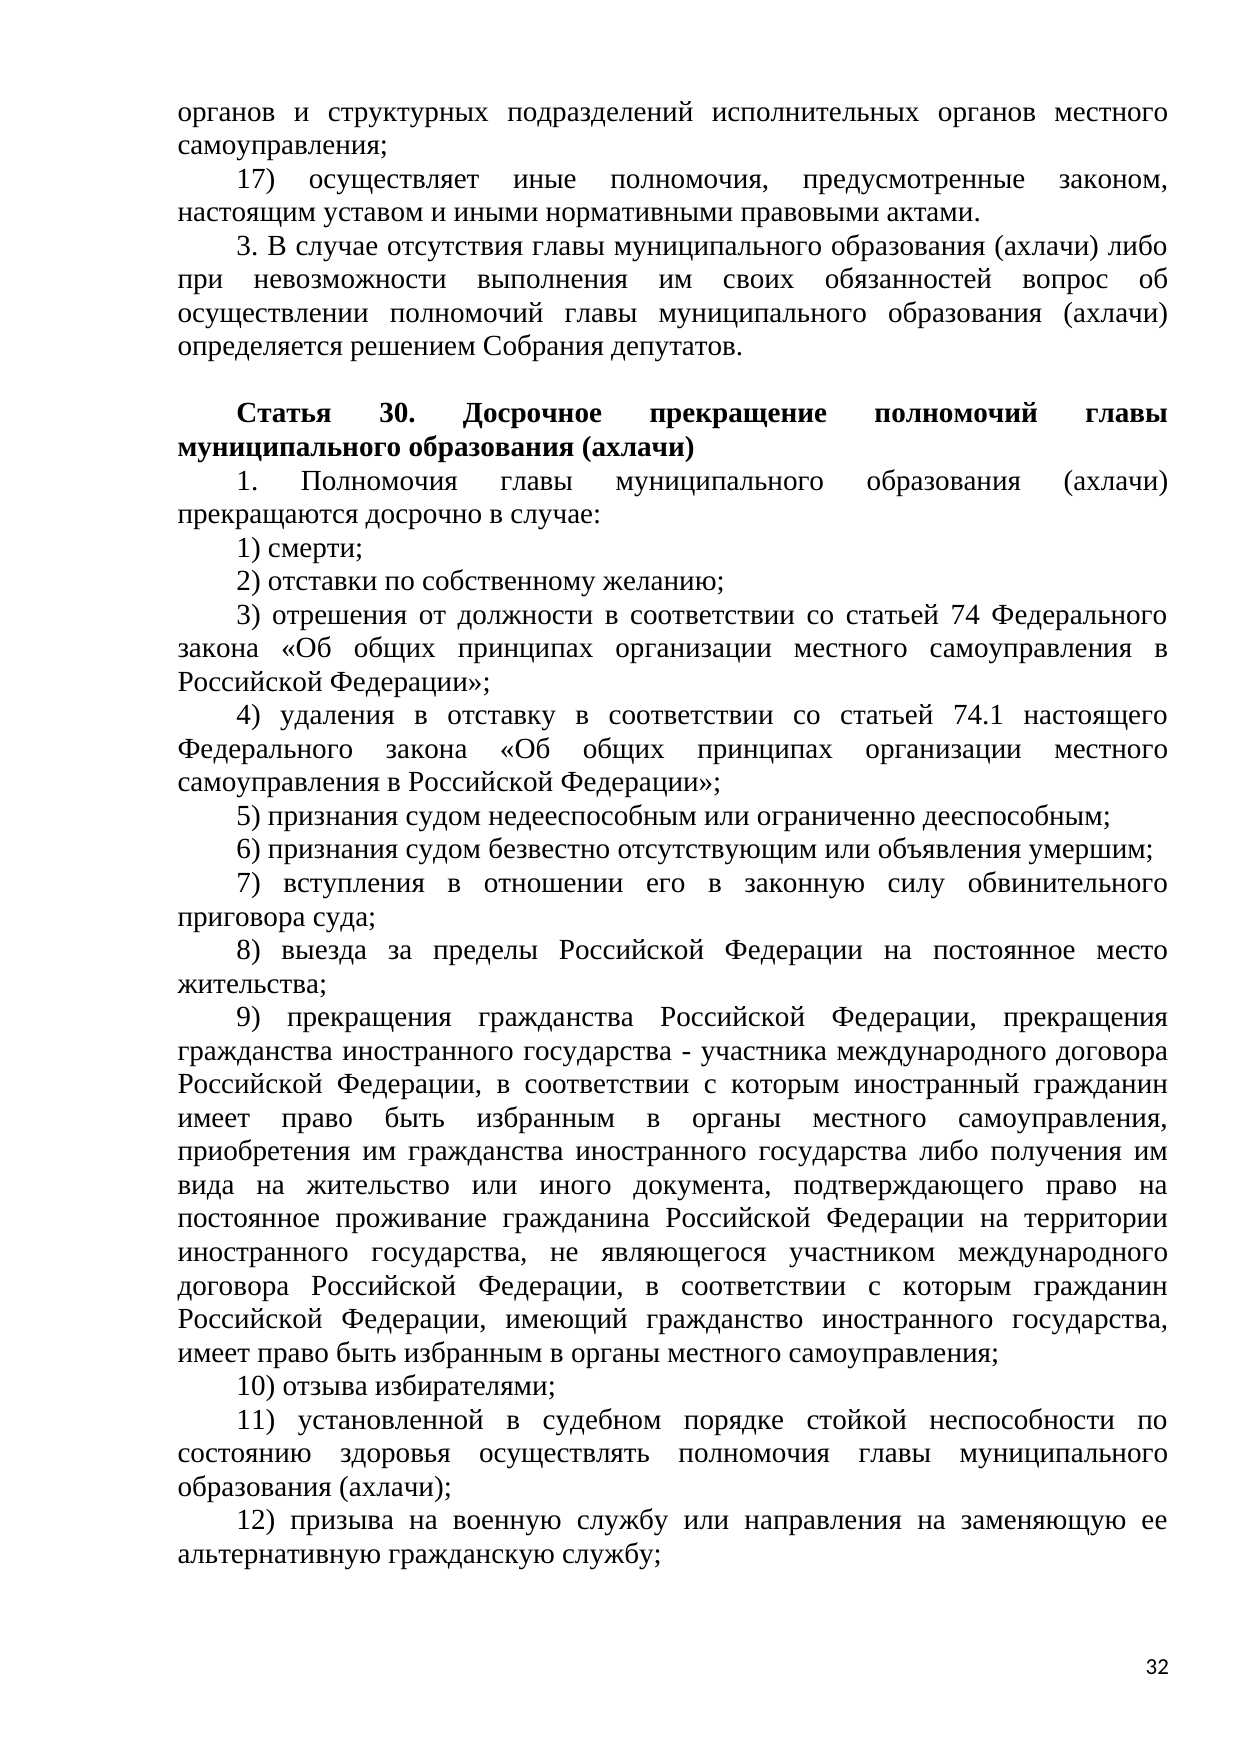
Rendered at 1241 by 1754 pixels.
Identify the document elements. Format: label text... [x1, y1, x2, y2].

text 1. Полномочия главы муниципального образования (ахлачи) прекращаются досрочно в случае: [177, 463, 1169, 530]
text 2) отставки по собственному желанию; [177, 563, 1169, 597]
text 9) прекращения гражданства Российской Федерации, прекращения гражданства иностранного государства - участника международного договора Российской Федерации, в соответствии с которым иностранный гражданин имеет право быть избранным в органы местного самоуправления, приобретения им гражданства иностранного государства либо получения им вида на жительство или иного документа, подтверждающего право на постоянное проживание гражданина Российской Федерации на территории иностранного государства, не являющегося участником международного договора Российской Федерации, в соответствии с которым гражданин Российской Федерации, имеющий гражданство иностранного государства, имеет право быть избранным в органы местного самоуправления; [177, 999, 1169, 1368]
text 12) призыва на военную службу или направления на заменяющую ее альтернативную гражданскую службу; [177, 1502, 1169, 1569]
text 6) признания судом безвестно отсутствующим или объявления умершим; [177, 832, 1169, 865]
text Статья 30. Досрочное прекращение полномочий главы муниципального образования (ахлачи) [177, 396, 1169, 463]
text 3. В случае отсутствия главы муниципального образования (ахлачи) либо при невозможности выполнения им своих обязанностей вопрос об осуществлении полномочий главы муниципального образования (ахлачи) определяется решением Собрания депутатов. [177, 228, 1169, 362]
text 4) удаления в отставку в соответствии со статьей 74.1 настоящего Федерального закона «Об общих принципах организации местного самоуправления в Российской Федерации»; [177, 697, 1169, 798]
text 17) осуществляет иные полномочия, предусмотренные законом, настоящим уставом и иными нормативными правовыми актами. [177, 161, 1169, 228]
text 8) выезда за пределы Российской Федерации на постоянное место жительства; [177, 932, 1169, 999]
text 11) установленной в судебном порядке стойкой неспособности по состоянию здоровья осуществлять полномочия главы муниципального образования (ахлачи); [177, 1402, 1169, 1502]
text 7) вступления в отношении его в законную силу обвинительного приговора суда; [177, 865, 1169, 932]
text 5) признания судом недееспособным или ограниченно дееспособным; [177, 798, 1169, 832]
text 3) отрешения от должности в соответствии со статьей 74 Федерального закона «Об общих принципах организации местного самоуправления в Российской Федерации»; [177, 597, 1169, 697]
text 10) отзыва избирателями; [177, 1368, 1169, 1402]
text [177, 94, 1169, 161]
text 1) смерти; [177, 530, 1169, 563]
